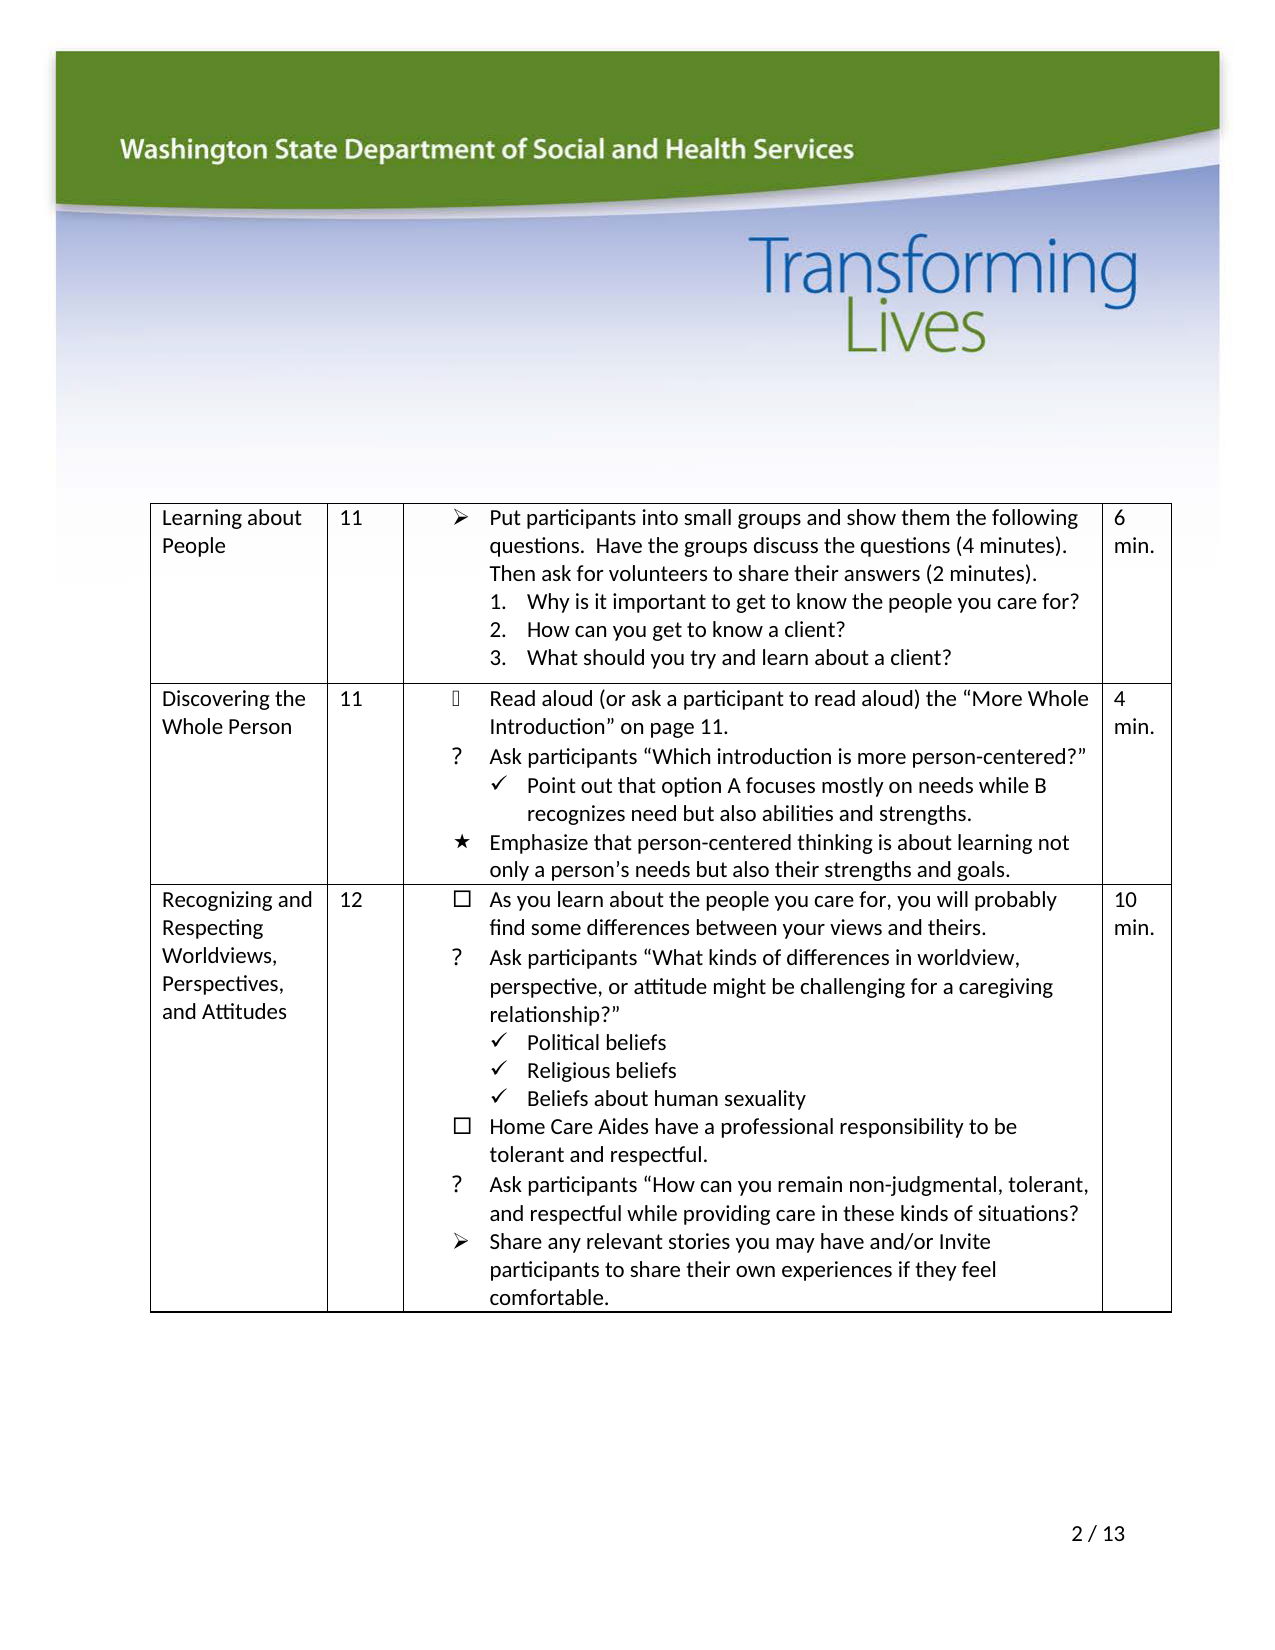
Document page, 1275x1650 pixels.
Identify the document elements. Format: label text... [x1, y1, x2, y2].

table_cell 12 [328, 885, 403, 1311]
table_cell As you learn about the people you care for, you will probably find some differences between your views and theirs. Ask participants “What kinds of differences in worldview, perspective, or attitude might be challenging for a caregiving relationship?” Political beliefs Religious beliefs Beliefs about human sexuality Home Care Aides have a professional responsibility to be tolerant and respectful. Ask participants “How can you remain non-judgmental, tolerant, and respectful while providing care in these kinds of situations? Share any relevant stories you may have and/or Invite participants to share their own experiences if they feel comfortable. [404, 885, 1102, 1311]
table_cell Discovering the Whole Person [151, 684, 327, 884]
table_header Put participants into small groups and show them the following questions. Have the groups discuss the questions (4 minutes). Then ask for volunteers to share their answers (2 minutes). Why is it important to get to know the people you care for? How can you get to know a client? What should you try and learn about a client? [404, 504, 1102, 683]
table_cell Read aloud (or ask a participant to read aloud) the “More Whole Introduction” on page 11. Ask participants “Which introduction is more person-centered?” Point out that option A focuses mostly on needs while B recognizes need but also abilities and strengths. Emphasize that person-centered thinking is about learning not only a person’s needs but also their strengths and goals. [404, 684, 1102, 884]
table_cell 11 [328, 684, 403, 884]
table_cell 10 min. [1103, 885, 1171, 1311]
picture [0, 0, 1275, 1650]
table_header 6 min. [1103, 504, 1171, 683]
table_header 11 [328, 504, 403, 683]
table_cell Recognizing and Respecting Worldviews, Perspectives, and Attitudes [151, 885, 327, 1311]
table_cell 4 min. [1103, 684, 1171, 884]
table_header Learning about People [151, 504, 327, 683]
